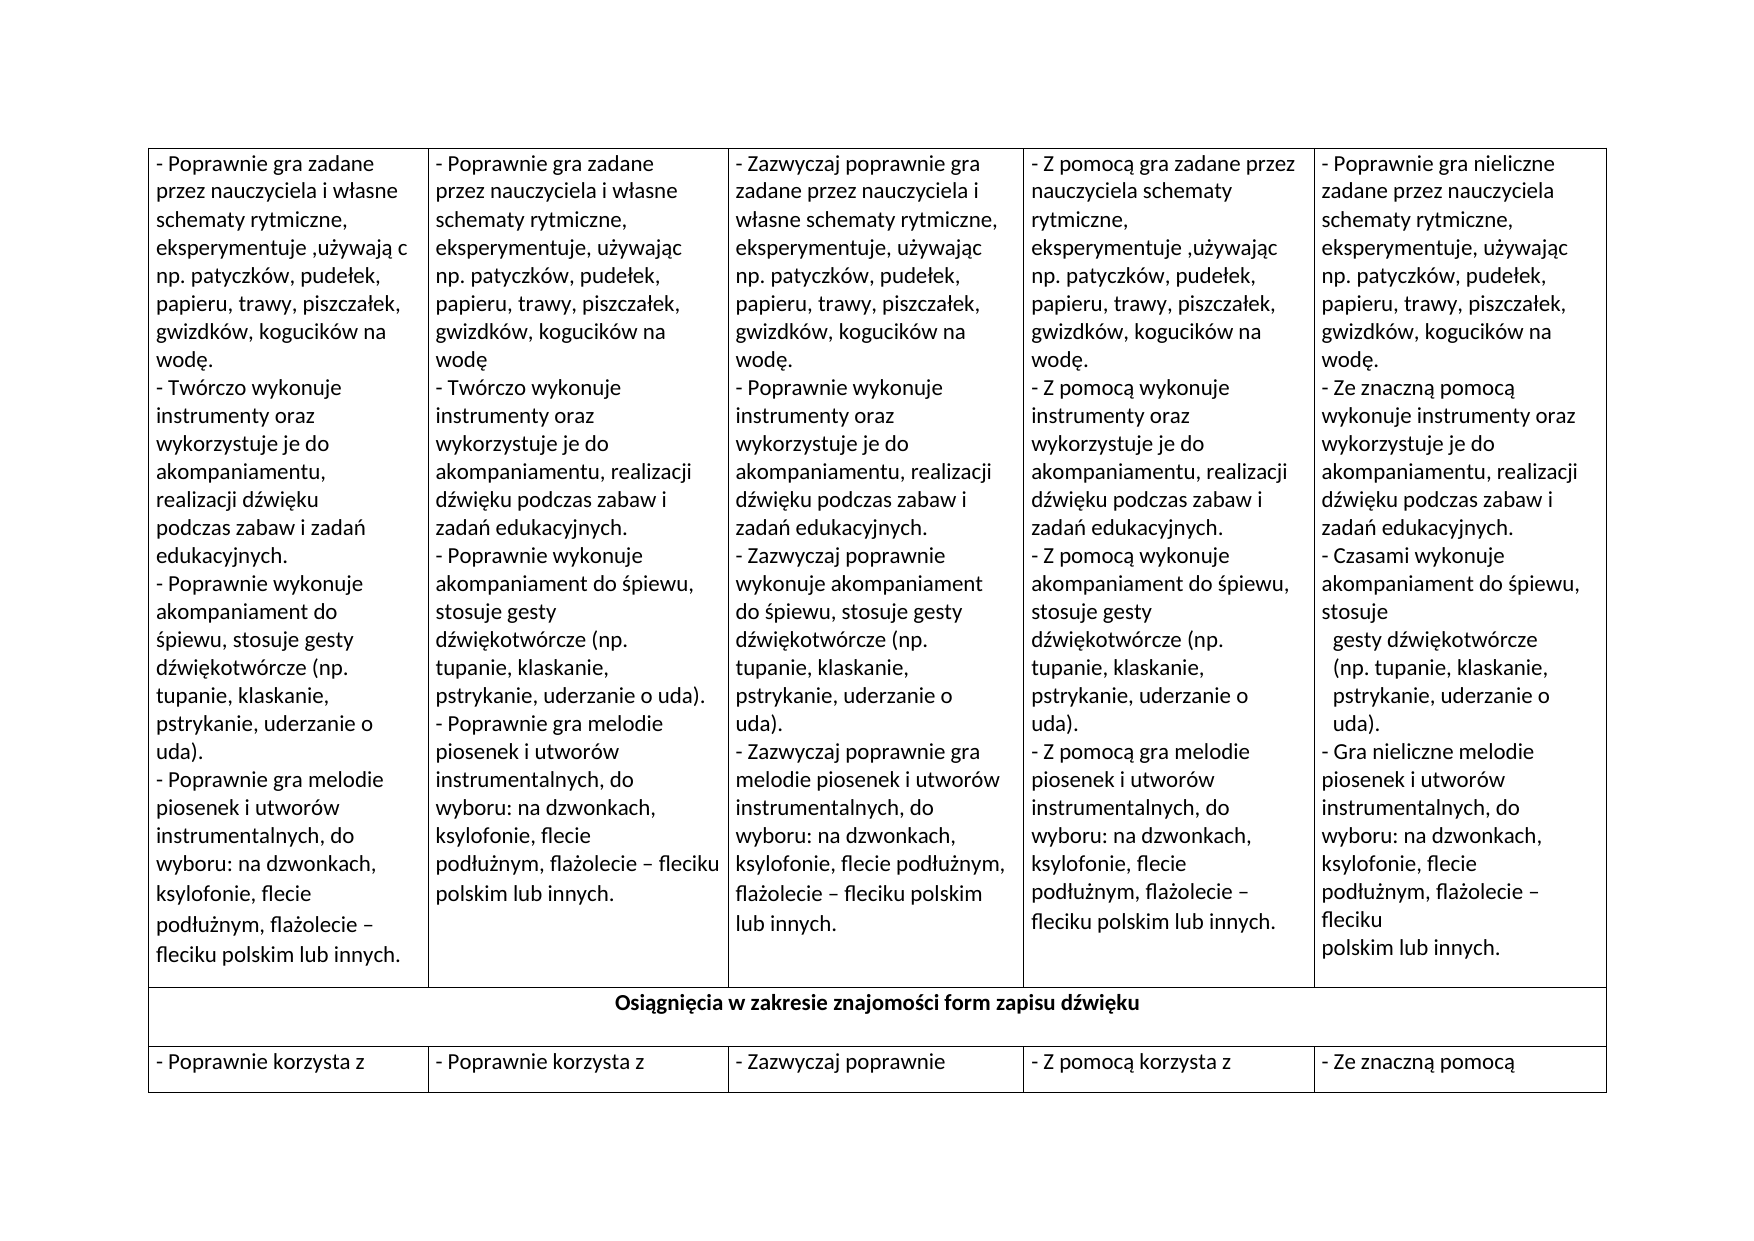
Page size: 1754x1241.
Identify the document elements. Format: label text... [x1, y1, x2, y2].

table_cell - Zazwyczaj poprawnie gra zadane przez nauczyciela i własne schematy rytmiczne, eksperymentuje, używając np. patyczków, pudełek, papieru, trawy, piszczałek, gwizdków, kogucików na wodę. - Poprawnie wykonuje instrumenty oraz wykorzystuje je do akompaniamentu, realizacji dźwięku podczas zabaw i zadań edukacyjnych. - Zazwyczaj poprawnie wykonuje akompaniament do śpiewu, stosuje gesty dźwiękotwórcze (np. tupanie, klaskanie, pstrykanie, uderzanie o uda). - Zazwyczaj poprawnie gra melodie piosenek i utworów instrumentalnych, do wyboru: na dzwonkach, ksylofonie, flecie podłużnym, flażolecie – fleciku polskim lub innych. [729, 149, 1023, 987]
table_cell - Z pomocą gra zadane przez nauczyciela schematy rytmiczne, eksperymentuje ,używając np. patyczków, pudełek, papieru, trawy, piszczałek, gwizdków, kogucików na wodę. - Z pomocą wykonuje instrumenty oraz wykorzystuje je do akompaniamentu, realizacji dźwięku podczas zabaw i zadań edukacyjnych. - Z pomocą wykonuje akompaniament do śpiewu, stosuje gesty dźwiękotwórcze (np. tupanie, klaskanie, pstrykanie, uderzanie o uda). - Z pomocą gra melodie piosenek i utworów instrumentalnych, do wyboru: na dzwonkach, ksylofonie, flecie podłużnym, flażolecie – fleciku polskim lub innych. [1024, 149, 1314, 987]
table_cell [429, 1047, 728, 1092]
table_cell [1024, 1047, 1314, 1092]
table_cell - Poprawnie gra zadane przez nauczyciela i własne schematy rytmiczne, eksperymentuje, używając np. patyczków, pudełek, papieru, trawy, piszczałek, gwizdków, kogucików na wodę - Twórczo wykonuje instrumenty oraz wykorzystuje je do akompaniamentu, realizacji dźwięku podczas zabaw i zadań edukacyjnych. - Poprawnie wykonuje akompaniament do śpiewu, stosuje gesty dźwiękotwórcze (np. tupanie, klaskanie, pstrykanie, uderzanie o uda). - Poprawnie gra melodie piosenek i utworów instrumentalnych, do wyboru: na dzwonkach, ksylofonie, flecie podłużnym, flażolecie – fleciku polskim lub innych. [429, 149, 728, 987]
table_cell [1315, 1047, 1606, 1092]
table_cell Osiągnięcia w zakresie znajomości form zapisu dźwięku [149, 988, 1606, 1046]
table_cell - Poprawnie gra nieliczne zadane przez nauczyciela schematy rytmiczne, eksperymentuje, używając np. patyczków, pudełek, papieru, trawy, piszczałek, gwizdków, kogucików na wodę. - Ze znaczną pomocą wykonuje instrumenty oraz wykorzystuje je do akompaniamentu, realizacji dźwięku podczas zabaw i zadań edukacyjnych. - Czasami wykonuje akompaniament do śpiewu, stosuje gesty dźwiękotwórcze (np. tupanie, klaskanie, pstrykanie, uderzanie o uda). - Gra nieliczne melodie piosenek i utworów instrumentalnych, do wyboru: na dzwonkach, ksylofonie, flecie podłużnym, flażolecie – fleciku polskim lub innych. [1315, 149, 1606, 987]
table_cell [149, 1047, 428, 1092]
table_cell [729, 1047, 1023, 1092]
table_cell - Poprawnie gra zadane przez nauczyciela i własne schematy rytmiczne, eksperymentuje ,używają c np. patyczków, pudełek, papieru, trawy, piszczałek, gwizdków, kogucików na wodę. - Twórczo wykonuje instrumenty oraz wykorzystuje je do akompaniamentu, realizacji dźwięku podczas zabaw i zadań edukacyjnych. - Poprawnie wykonuje akompaniament do śpiewu, stosuje gesty dźwiękotwórcze (np. tupanie, klaskanie, pstrykanie, uderzanie o uda). - Poprawnie gra melodie piosenek i utworów instrumentalnych, do wyboru: na dzwonkach, ksylofonie, flecie podłużnym, flażolecie – fleciku polskim lub innych. [149, 149, 428, 987]
